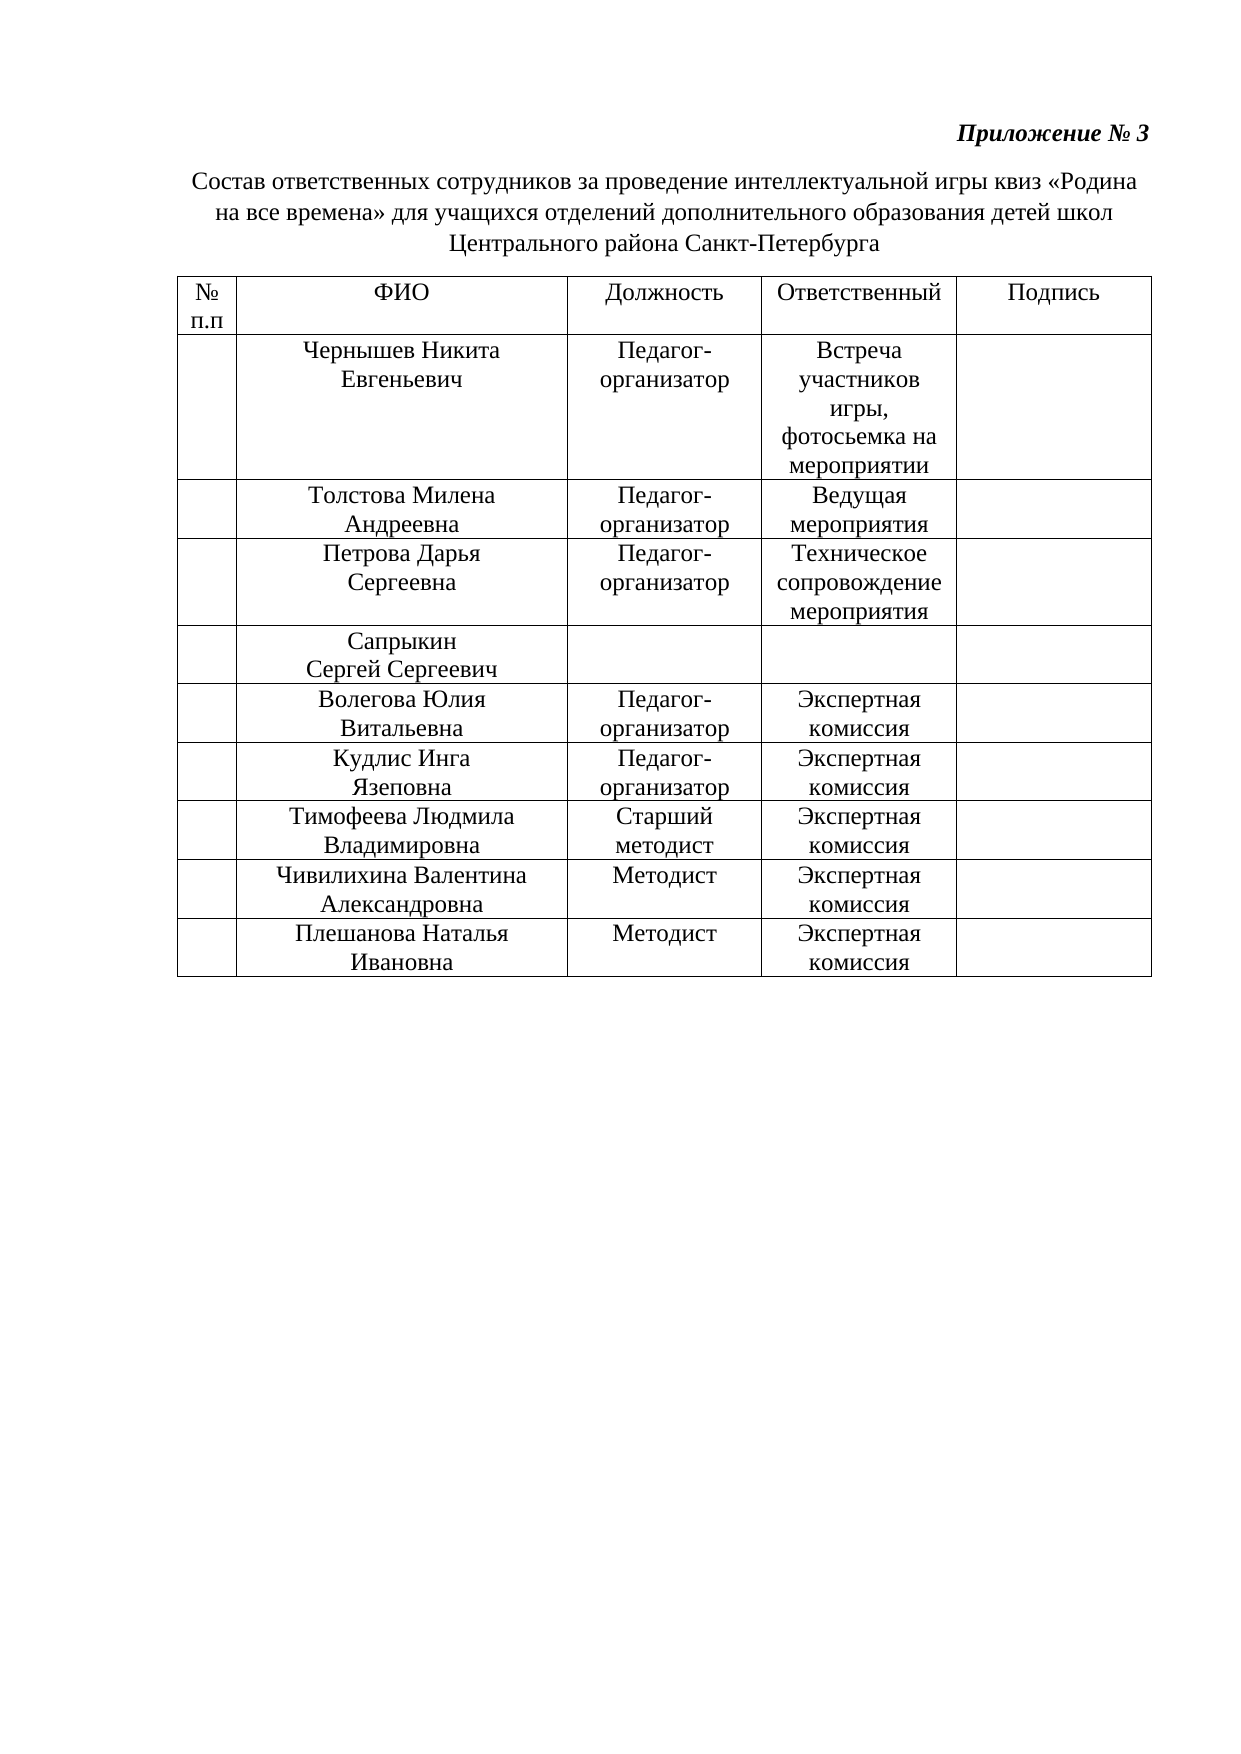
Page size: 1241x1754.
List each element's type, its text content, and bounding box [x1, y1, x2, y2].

table_cell Педагог-организатор [568, 335, 761, 479]
table_cell Педагог-организатор [568, 743, 761, 800]
table_cell [178, 335, 236, 479]
table_cell [957, 860, 1151, 917]
table_cell [957, 480, 1151, 537]
table_cell Педагог-организатор [568, 539, 761, 625]
table_cell Встреча участников игры, фотосьемка на мероприятии [762, 335, 956, 479]
table_cell [178, 480, 236, 537]
table_cell [957, 801, 1151, 859]
table_cell [178, 626, 236, 683]
table_cell [957, 626, 1151, 683]
table_header № п.п [178, 277, 236, 334]
table_cell [957, 743, 1151, 800]
table_cell Кудлис Инга Язеповна [237, 743, 567, 800]
table_cell Плешанова Наталья Ивановна [237, 919, 567, 976]
table_cell Толстова Милена Андреевна [237, 480, 567, 537]
table_cell Методист [568, 860, 761, 917]
table_cell Старший методист [568, 801, 761, 859]
table_header Подпись [957, 277, 1151, 334]
table_header Должность [568, 277, 761, 334]
table_cell [178, 743, 236, 800]
table_cell Педагог-организатор [568, 684, 761, 742]
table_cell [957, 684, 1151, 742]
table_cell Ведущая мероприятия [762, 480, 956, 537]
table_cell Экспертная комиссия [762, 860, 956, 917]
table_header ФИО [237, 277, 567, 334]
table_cell [178, 919, 236, 976]
table_cell Экспертная комиссия [762, 684, 956, 742]
table_cell Экспертная комиссия [762, 801, 956, 859]
table_cell Экспертная комиссия [762, 743, 956, 800]
table_cell Тимофеева Людмила Владимировна [237, 801, 567, 859]
table_cell Экспертная комиссия [762, 919, 956, 976]
table_cell Техническое сопровождение мероприятия [762, 539, 956, 625]
table_cell [957, 335, 1151, 479]
table_cell [178, 801, 236, 859]
table_cell Сапрыкин Сергей Сергеевич [237, 626, 567, 683]
table_cell [178, 860, 236, 917]
table_cell [178, 684, 236, 742]
table_cell Чивилихина Валентина Александровна [237, 860, 567, 917]
table_cell [568, 626, 761, 683]
table_cell Методист [568, 919, 761, 976]
table_cell Педагог-организатор [568, 480, 761, 537]
table_header Ответственный [762, 277, 956, 334]
table_cell [957, 539, 1151, 625]
table_cell [957, 919, 1151, 976]
text Состав ответственных сотрудников за проведение интеллектуальной игры квиз «Родина на все времена» для учащихся отделений дополнительного образования детей школ Центрального района Санкт-Петербурга [177, 166, 1152, 257]
table_cell Волегова Юлия Витальевна [237, 684, 567, 742]
text Приложение № 3 [177, 118, 1152, 147]
table_cell Чернышев Никита Евгеньевич [237, 335, 567, 479]
table_cell [762, 626, 956, 683]
table_cell Петрова Дарья Сергеевна [237, 539, 567, 625]
table_cell [178, 539, 236, 625]
